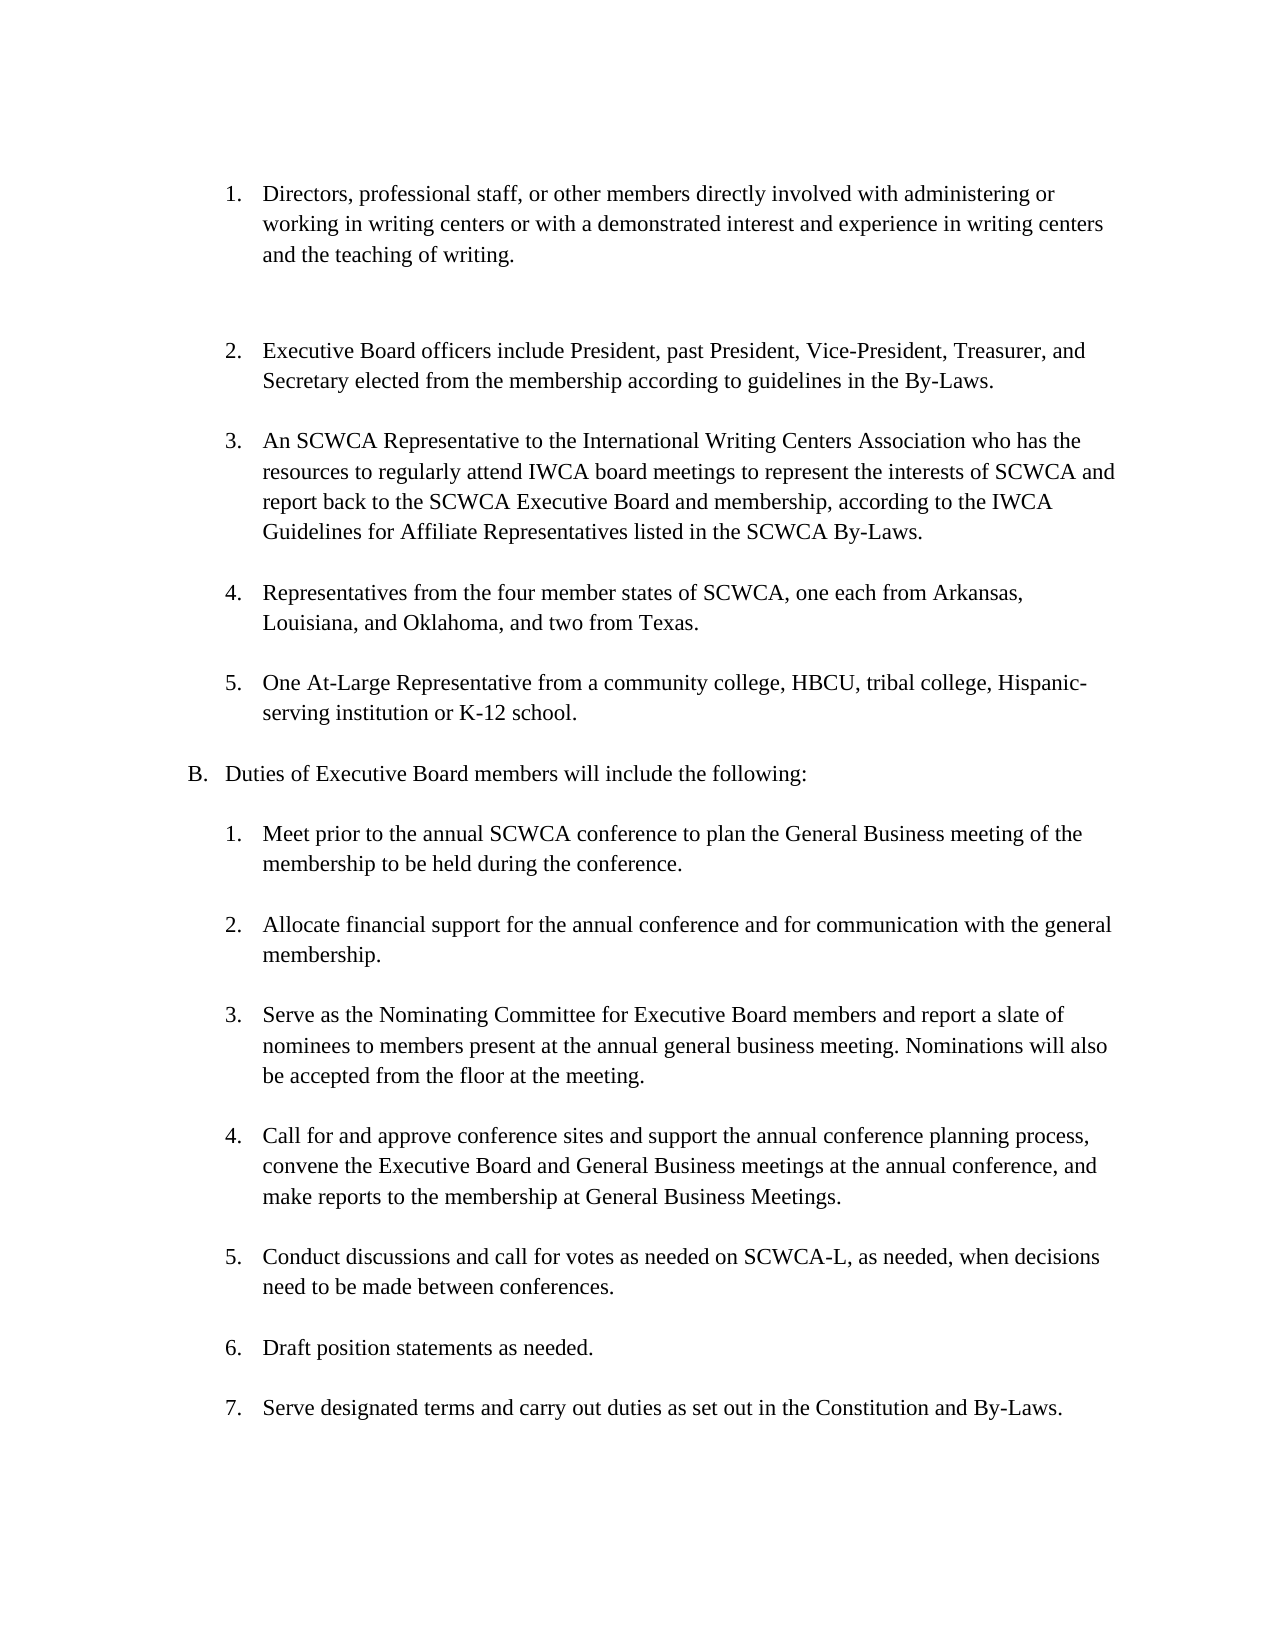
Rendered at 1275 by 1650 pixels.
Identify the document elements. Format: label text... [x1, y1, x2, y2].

list Meet prior to the annual SCWCA conference to plan the General Business meeting of the membership to be held during the conference. [225, 820, 1125, 877]
list An SCWCA Representative to the International Writing Centers Association who has the resources to regularly attend IWCA board meetings to represent the interests of SCWCA and report back to the SCWCA Executive Board and membership, according to the IWCA Guidelines for Affiliate Representatives listed in the SCWCA By-Laws. [225, 427, 1125, 544]
list Representatives from the four member states of SCWCA, one each from Arkansas, Louisiana, and Oklahoma, and two from Texas. [225, 578, 1125, 635]
list Serve as the Nominating Committee for Executive Board members and report a slate of nominees to members present at the annual general business meeting. Nominations will also be accepted from the floor at the meeting. [225, 1001, 1125, 1088]
list One At-Large Representative from a community college, HBCU, tribal college, Hispanic-serving institution or K-12 school. [225, 669, 1125, 726]
list Executive Board officers include President, past President, Vice-President, Treasurer, and Secretary elected from the membership according to guidelines in the By-Laws. [225, 337, 1125, 393]
list Allocate financial support for the annual conference and for communication with the general membership. [225, 911, 1125, 967]
list Conduct discussions and call for votes as needed on SCWCA-L, as needed, when decisions need to be made between conferences. [225, 1243, 1125, 1300]
list Draft position statements as needed. [225, 1334, 1125, 1360]
list Call for and approve conference sites and support the annual conference planning process, convene the Executive Board and General Business meetings at the annual conference, and make reports to the membership at General Business Meetings. [225, 1122, 1125, 1209]
list Directors, professional staff, or other members directly involved with administering or working in writing centers or with a demonstrated interest and experience in writing centers and the teaching of writing. [225, 180, 1125, 267]
list Duties of Executive Board members will include the following: [187, 760, 1125, 786]
list Serve designated terms and carry out duties as set out in the Constitution and By-Laws. [225, 1394, 1125, 1421]
